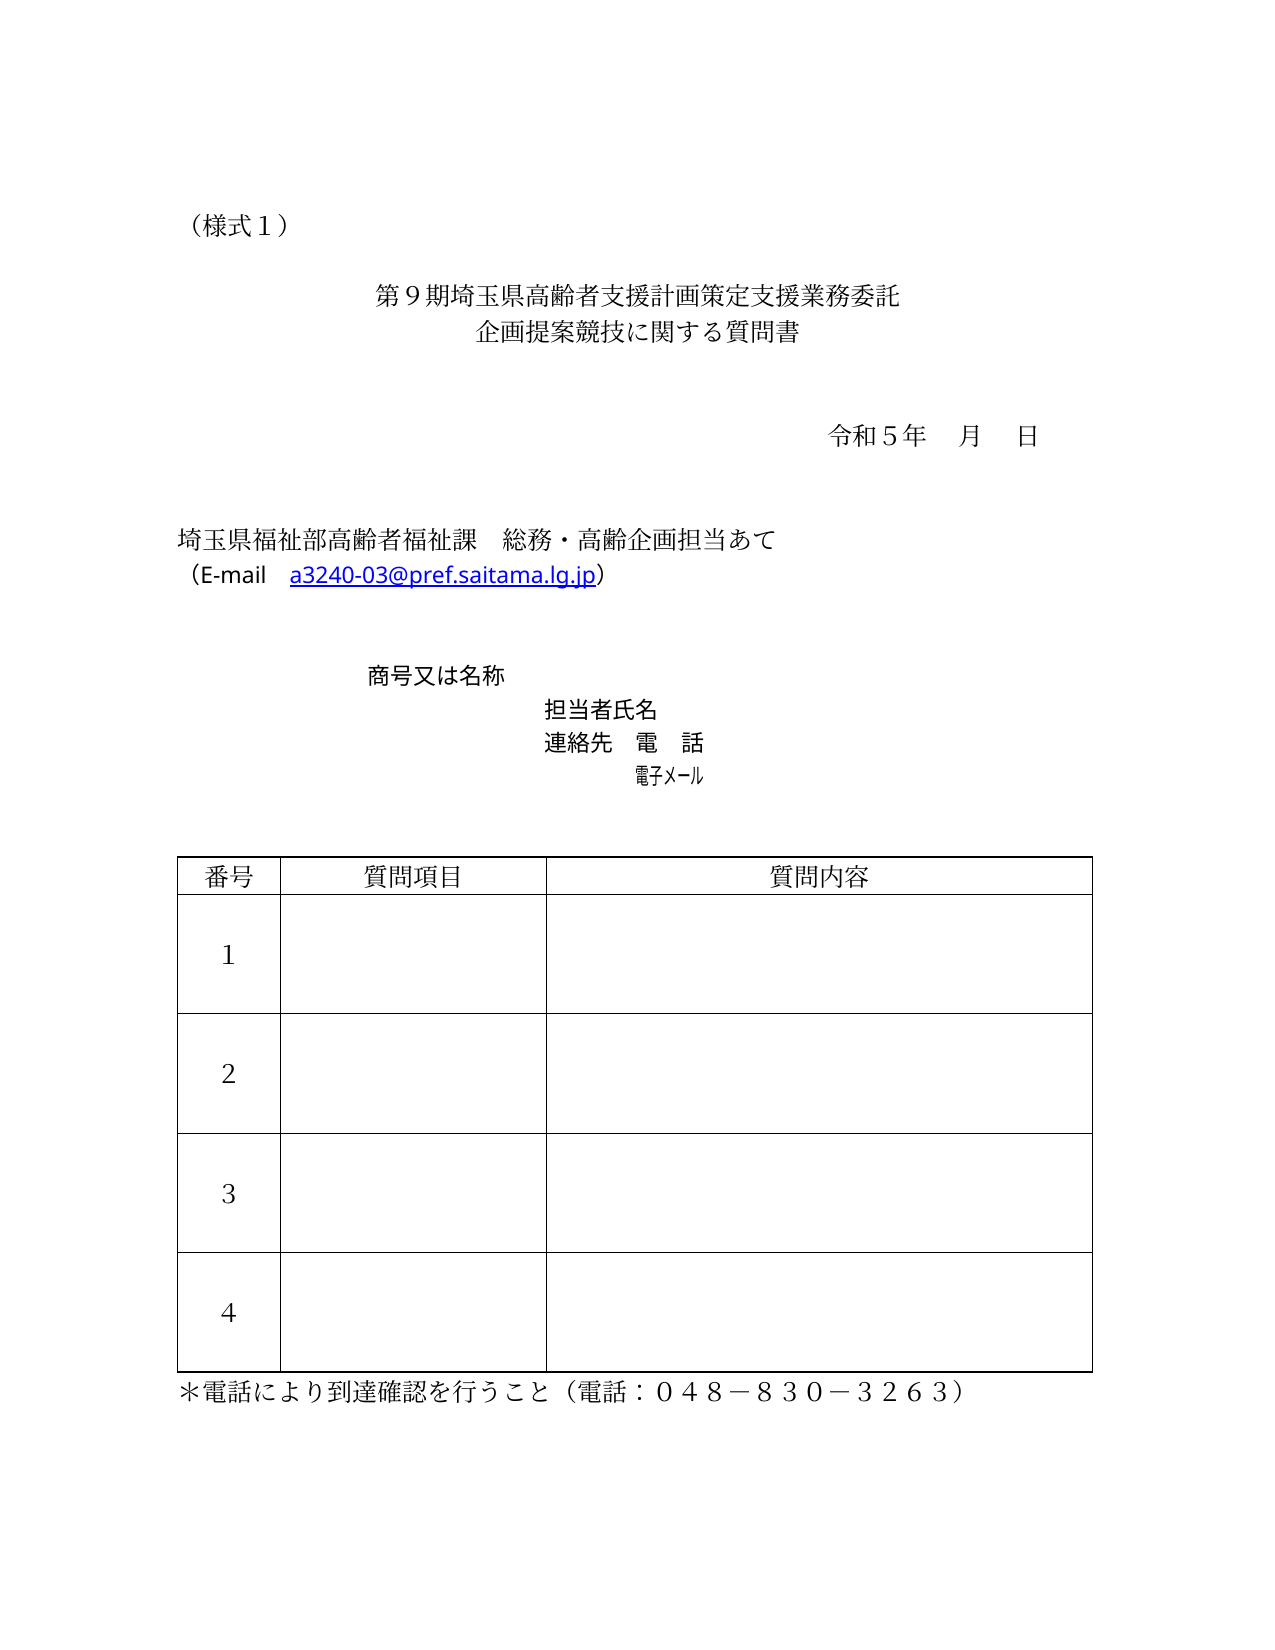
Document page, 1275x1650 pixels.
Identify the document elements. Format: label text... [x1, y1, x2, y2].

table_header 質問内容 [547, 858, 1092, 893]
table_cell [547, 1253, 1092, 1371]
table_cell [547, 1014, 1092, 1132]
table_cell [281, 1134, 546, 1252]
table_cell ２ [178, 1014, 280, 1132]
text 令和５年 月 日 [177, 417, 1098, 453]
text 連絡先 電 話 [177, 725, 1098, 758]
text 電子メール [177, 758, 1098, 791]
table_cell ４ [178, 1253, 280, 1371]
table_cell [281, 1253, 546, 1371]
text 第９期埼玉県高齢者支援計画策定支援業務委託 [177, 277, 1098, 313]
text 商号又は名称 [177, 658, 1098, 691]
table_cell ３ [178, 1134, 280, 1252]
text 担当者氏名 [177, 691, 1098, 725]
table_cell [281, 1014, 546, 1132]
table_cell [281, 895, 546, 1013]
text （E-mail a3240-03@pref.saitama.lg.jp） [177, 557, 1098, 590]
table_cell [547, 895, 1092, 1013]
table_header 番号 [178, 858, 280, 893]
text 埼玉県福祉部高齢者福祉課 総務・高齢企画担当あて [177, 521, 1098, 557]
text 企画提案競技に関する質問書 [177, 313, 1098, 349]
table_cell １ [178, 895, 280, 1013]
table_header 質問項目 [281, 858, 546, 893]
table_cell [547, 1134, 1092, 1252]
text （様式１） [177, 207, 1002, 243]
text ＊電話により到達確認を行うこと（電話：０４８－８３０－３２６３） [177, 1372, 1098, 1408]
